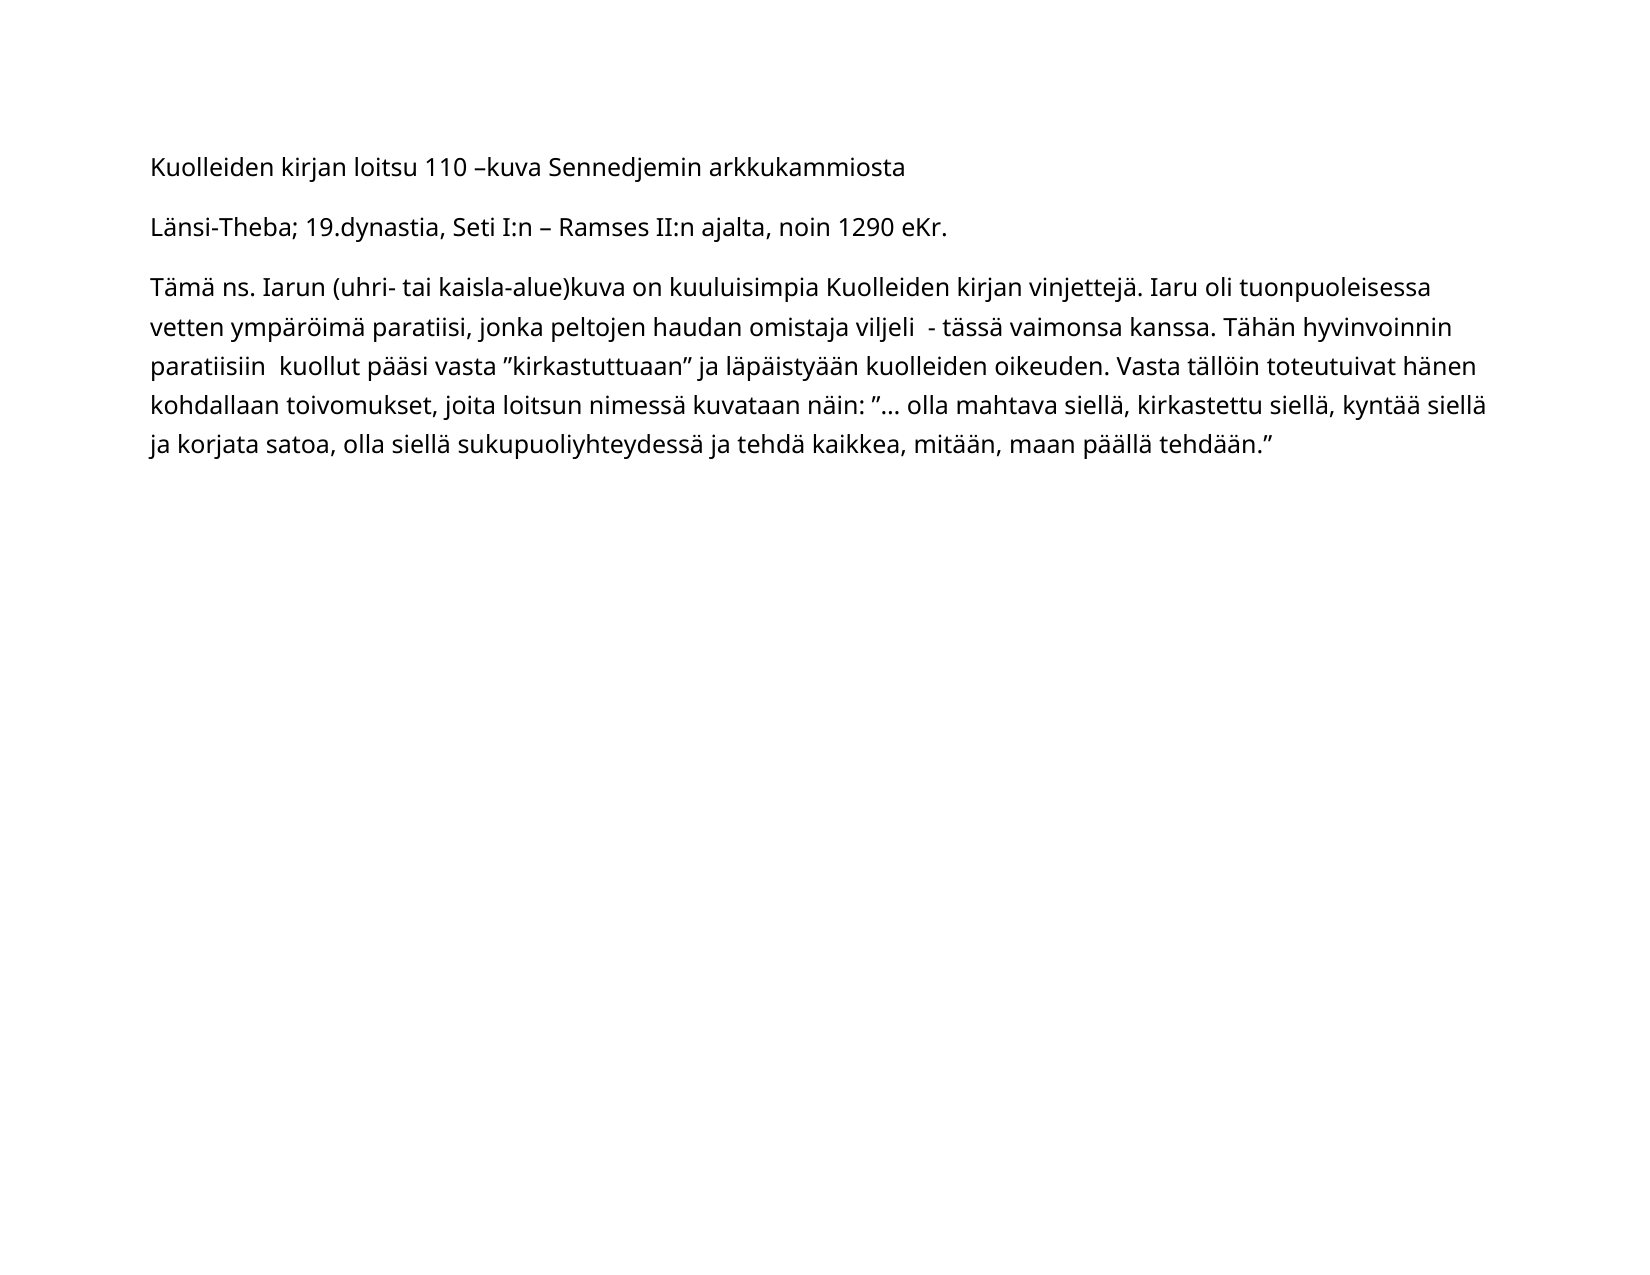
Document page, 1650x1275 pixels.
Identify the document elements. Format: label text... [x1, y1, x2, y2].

text Kuolleiden kirjan loitsu 110 –kuva Sennedjemin arkkukammiosta [150, 150, 1500, 184]
text Tämä ns. Iarun (uhri- tai kaisla-alue)kuva on kuuluisimpia Kuolleiden kirjan vinjettejä. Iaru oli tuonpuoleisessa vetten ympäröimä paratiisi, jonka peltojen haudan omistaja viljeli - tässä vaimonsa kanssa. Tähän hyvinvoinnin paratiisiin kuollut pääsi vasta ”kirkastuttuaan” ja läpäistyään kuolleiden oikeuden. Vasta tällöin toteutuivat hänen kohdallaan toivomukset, joita loitsun nimessä kuvataan näin: ”… olla mahtava siellä, kirkastettu siellä, kyntää siellä ja korjata satoa, olla siellä sukupuoliyhteydessä ja tehdä kaikkea, mitään, maan päällä tehdään.” [150, 270, 1500, 461]
text Länsi-Theba; 19.dynastia, Seti I:n – Ramses II:n ajalta, noin 1290 eKr. [150, 210, 1500, 244]
